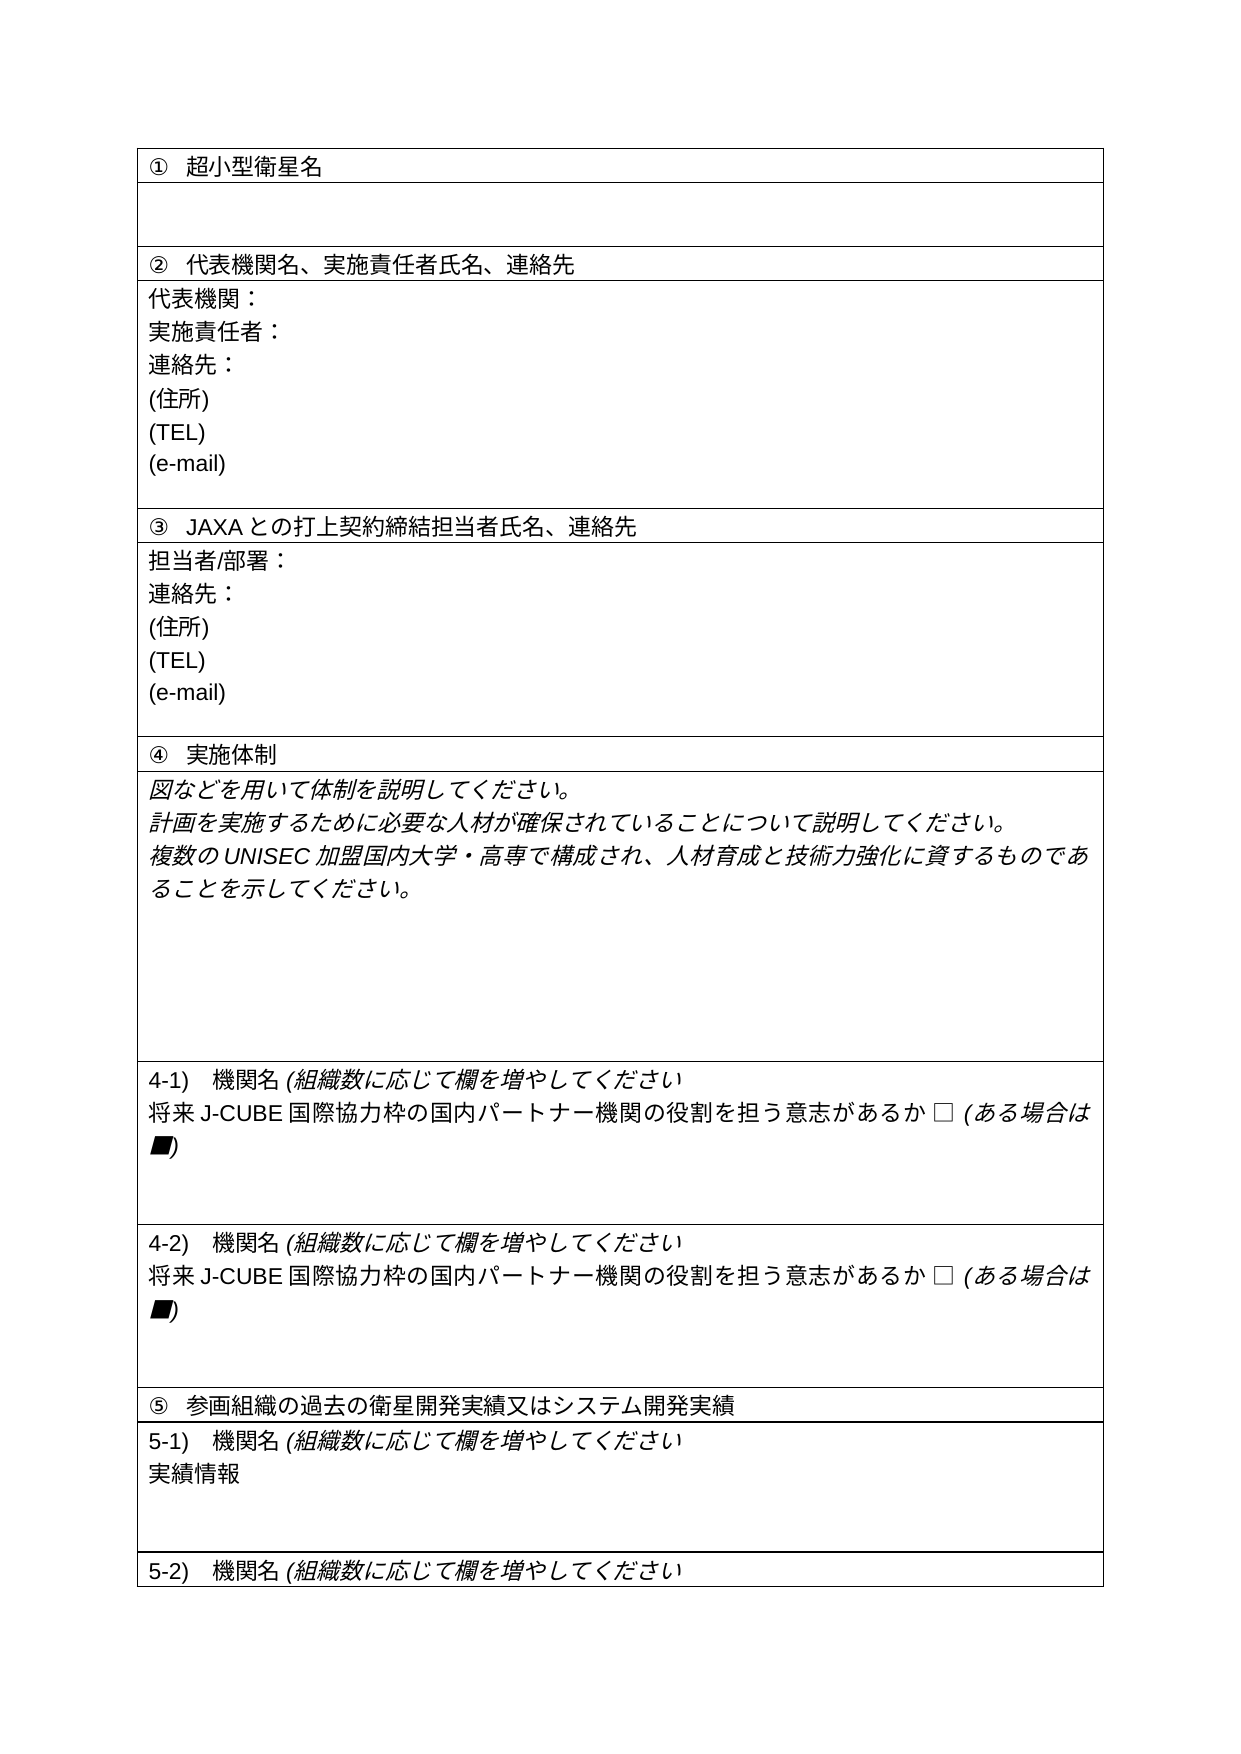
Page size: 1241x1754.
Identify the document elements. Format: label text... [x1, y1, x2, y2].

table_header 超小型衛星名 [138, 149, 1103, 182]
table_cell 図などを用いて体制を説明してください。 計画を実施するために必要な人材が確保されていることについて説明してください。 複数のUNISEC加盟国内大学・高専で構成され、人材育成と技術力強化に資するものであることを示してください。 [138, 772, 1103, 1061]
table_cell JAXAとの打上契約締結担当者氏名、連絡先 [138, 509, 1103, 542]
table_cell 代表機関名、実施責任者氏名、連絡先 [138, 247, 1103, 280]
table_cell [138, 1553, 1103, 1586]
table_cell 4-1) 機関名 (組織数に応じて欄を増やしてください 将来J-CUBE国際協力枠の国内パートナー機関の役割を担う意志があるか □ (ある場合は■) [138, 1062, 1103, 1224]
table_cell 担当者/部署： 連絡先： (住所) (TEL) (e-mail) [138, 543, 1103, 736]
table_cell 4-2) 機関名 (組織数に応じて欄を増やしてください 将来J-CUBE国際協力枠の国内パートナー機関の役割を担う意志があるか □ (ある場合は■) [138, 1225, 1103, 1387]
table_cell 代表機関： 実施責任者： 連絡先： (住所) (TEL) (e-mail) [138, 281, 1103, 507]
table_cell 実施体制 [138, 737, 1103, 771]
table_cell 5-1) 機関名 (組織数に応じて欄を増やしてください 実績情報 [138, 1423, 1103, 1551]
table_cell 参画組織の過去の衛星開発実績又はシステム開発実績 [138, 1388, 1103, 1421]
table_cell [138, 183, 1103, 246]
